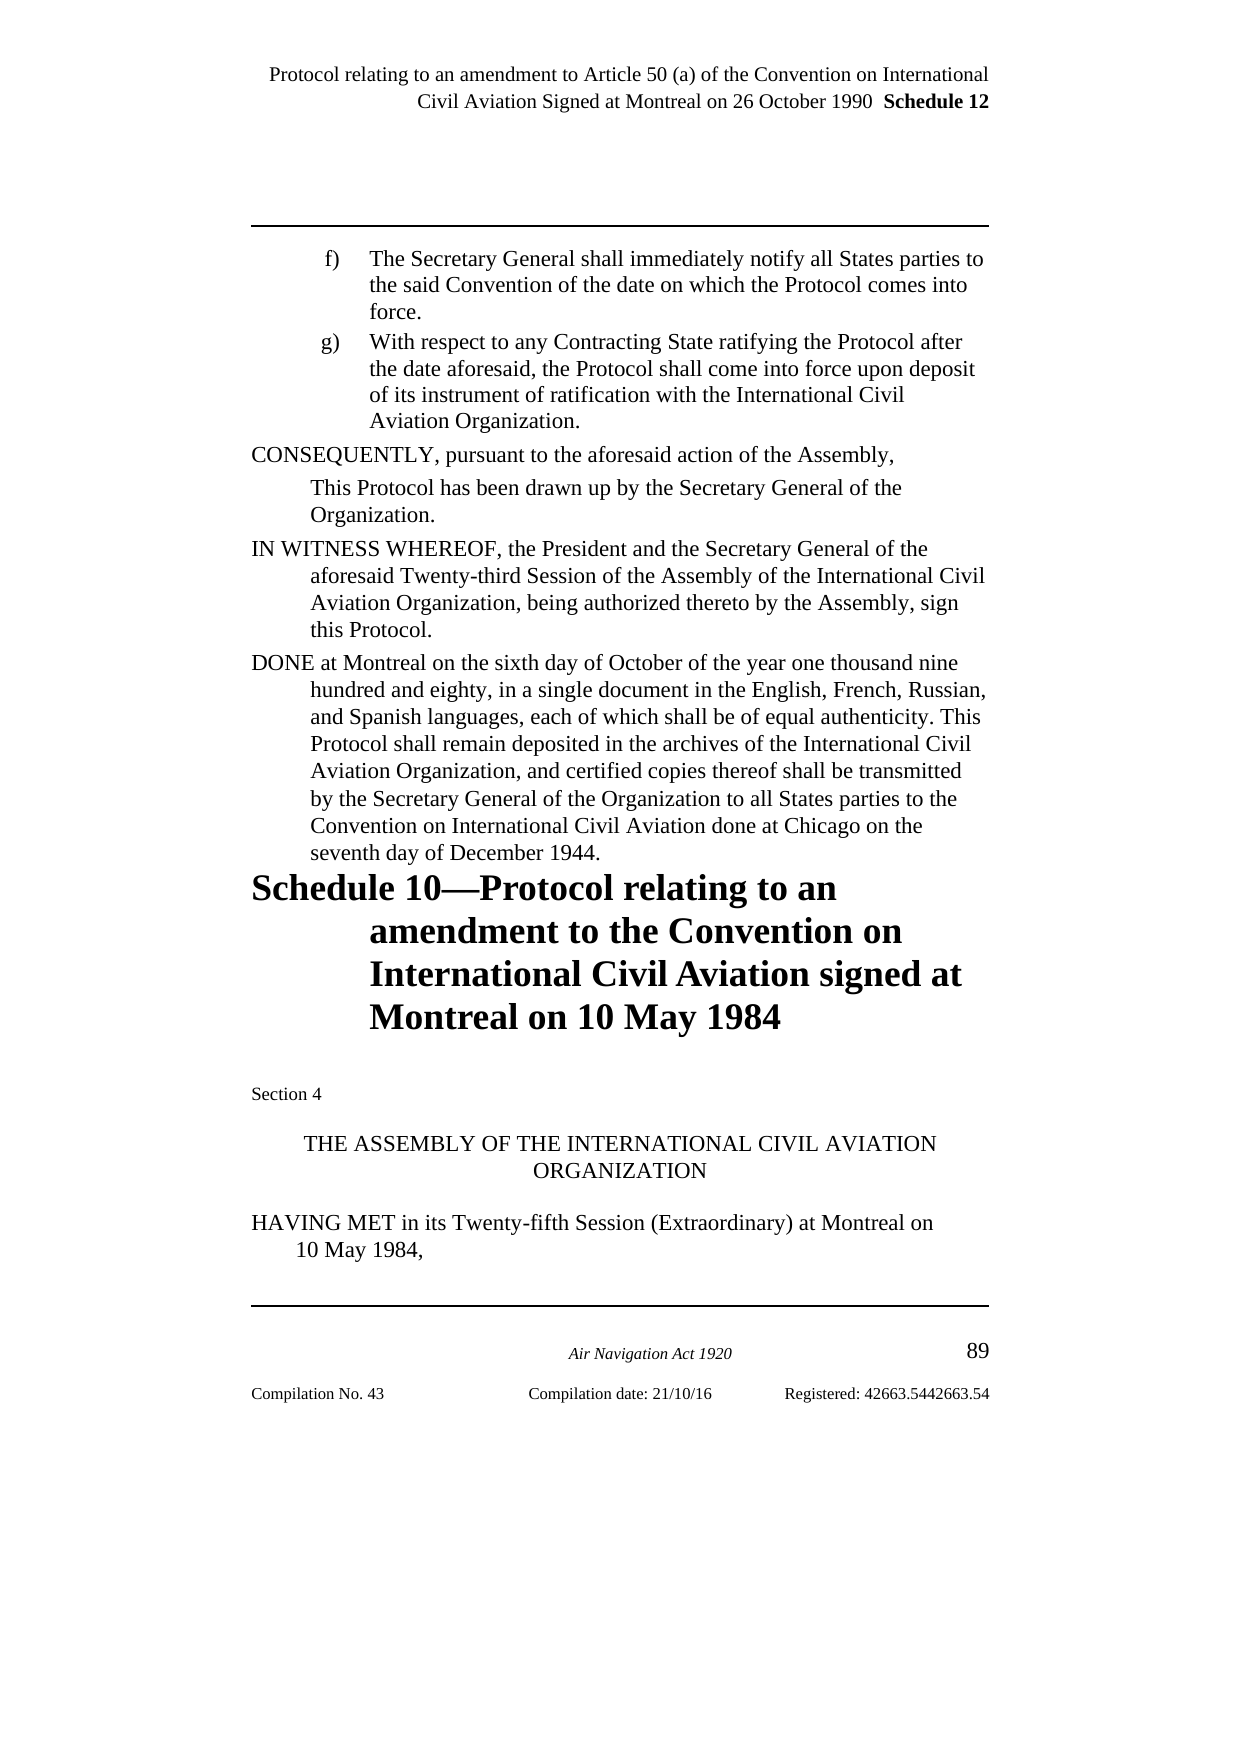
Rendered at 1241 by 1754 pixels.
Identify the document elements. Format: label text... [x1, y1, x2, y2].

text g) With respect to any ratifying the Protocol after the date aforesaid, the Protocol shall come into force upon deposit of its instrument of ratification with the International Civil Aviation Organization. [251, 328, 989, 434]
text HAVING MET in its Twenty-fifth Session (Extraordinary) at on 10 May 1984, [251, 1208, 989, 1263]
text IN WITNESS WHEREOF, the President and the Secretary General of the aforesaid Twenty-third Session of the Assembly of the International Civil Aviation Organization, being authorized thereto by the Assembly, sign this Protocol. [251, 534, 989, 642]
text CONSEQUENTLY, pursuant to the aforesaid action of the Assembly, [251, 440, 989, 467]
text Schedule 10—Protocol relating to an amendment to the Convention on International Civil Aviation signed at on 10 May 1984 [251, 865, 989, 1038]
text THE ASSEMBLY OF THE INTERNATIONAL CIVIL AVIATION ORGANIZATION [251, 1129, 989, 1183]
text DONE at on the sixth day of October of the year one thousand nine hundred and eighty, in a single document in the English, French, Russian, and Spanish languages, each of which shall be of equal authenticity. This Protocol shall remain deposited in the archives of the International Civil Aviation Organization, and certified copies thereof shall be transmitted by the Secretary General of the Organization to all States parties to the Convention on International Civil Aviation done at on the seventh day of December 1944. [251, 648, 989, 865]
text This Protocol has been drawn up by the Secretary General of the Organization. [310, 473, 989, 528]
text Section 4 [251, 1084, 989, 1104]
text f) The Secretary General shall immediately notify all States parties to the said Convention of the date on which the Protocol comes into force. [251, 245, 989, 324]
